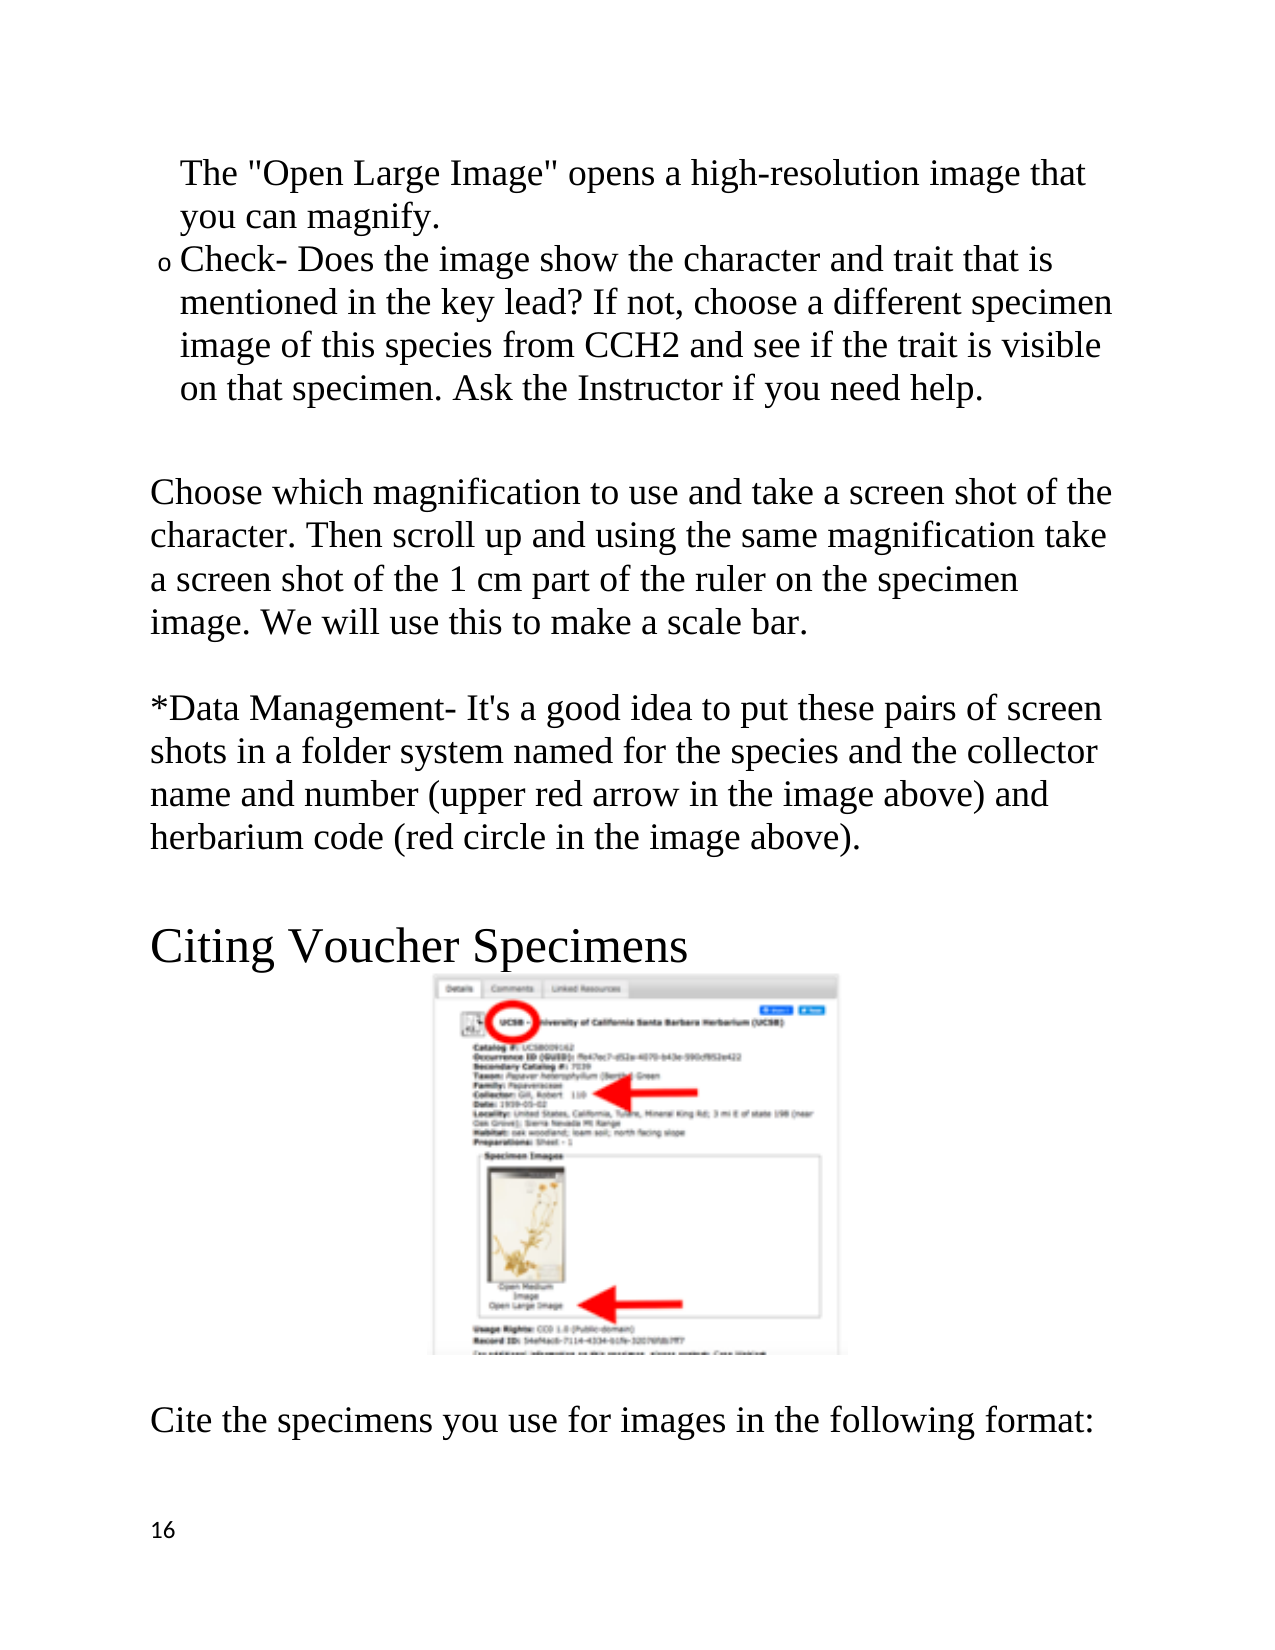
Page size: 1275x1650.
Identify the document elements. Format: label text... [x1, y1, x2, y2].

text *Data Management- It's a good idea to put these pairs of screen shots in a folder system named for the species and the collector name and number (upper red arrow in the image above) and herbarium code (red circle in the image above). [150, 685, 1125, 858]
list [157, 150, 1125, 236]
list Check- Does the image show the character and trait that is mentioned in the key lead? If not, choose a different specimen image of this species from CCH2 and see if the trait is visible on that specimen. Ask the Instructor if you need help. [157, 236, 1125, 409]
text Cite the specimens you use for images in the following format: [150, 1397, 1125, 1440]
text Citing Voucher Specimens [150, 915, 1125, 973]
picture [427, 972, 848, 1355]
text Choose which magnification to use and take a screen shot of the character. Then scroll up and using the same magnification take a screen shot of the 1 cm part of the ruler on the specimen image. We will use this to make a scale bar. [150, 470, 1125, 642]
